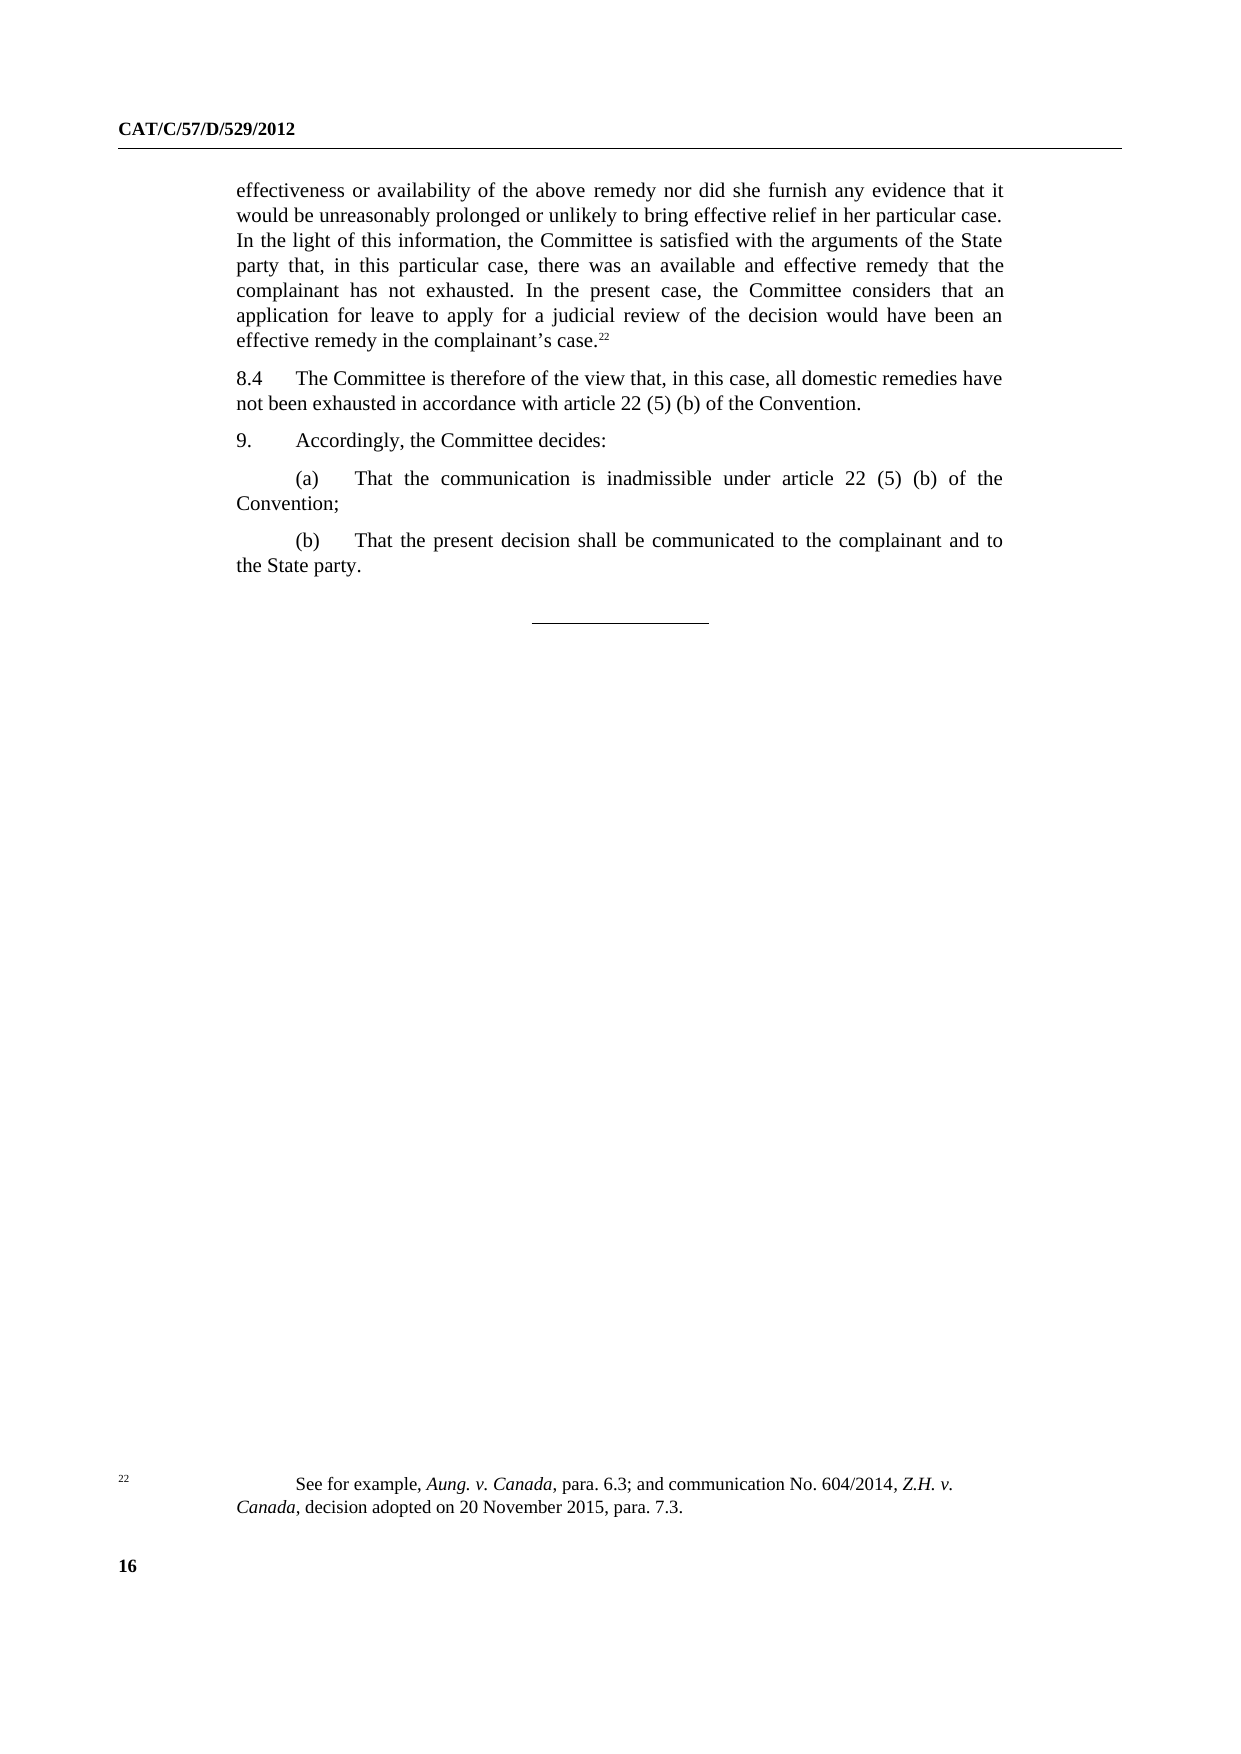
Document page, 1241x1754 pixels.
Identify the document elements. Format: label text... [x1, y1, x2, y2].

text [236, 177, 1004, 352]
text (a) That the communication is inadmissible under article 22 (5) (b) of the Convention; [236, 465, 1004, 515]
text 8.4 The Committee is therefore of the view that, in this case, all domestic remedies have not been exhausted in accordance with article 22 (5) (b) of the Convention. [236, 365, 1004, 415]
text (b) That the present decision shall be communicated to the complainant and to the State party. [236, 527, 1004, 577]
text 9. Accordingly, the Committee decides: [236, 427, 1004, 452]
